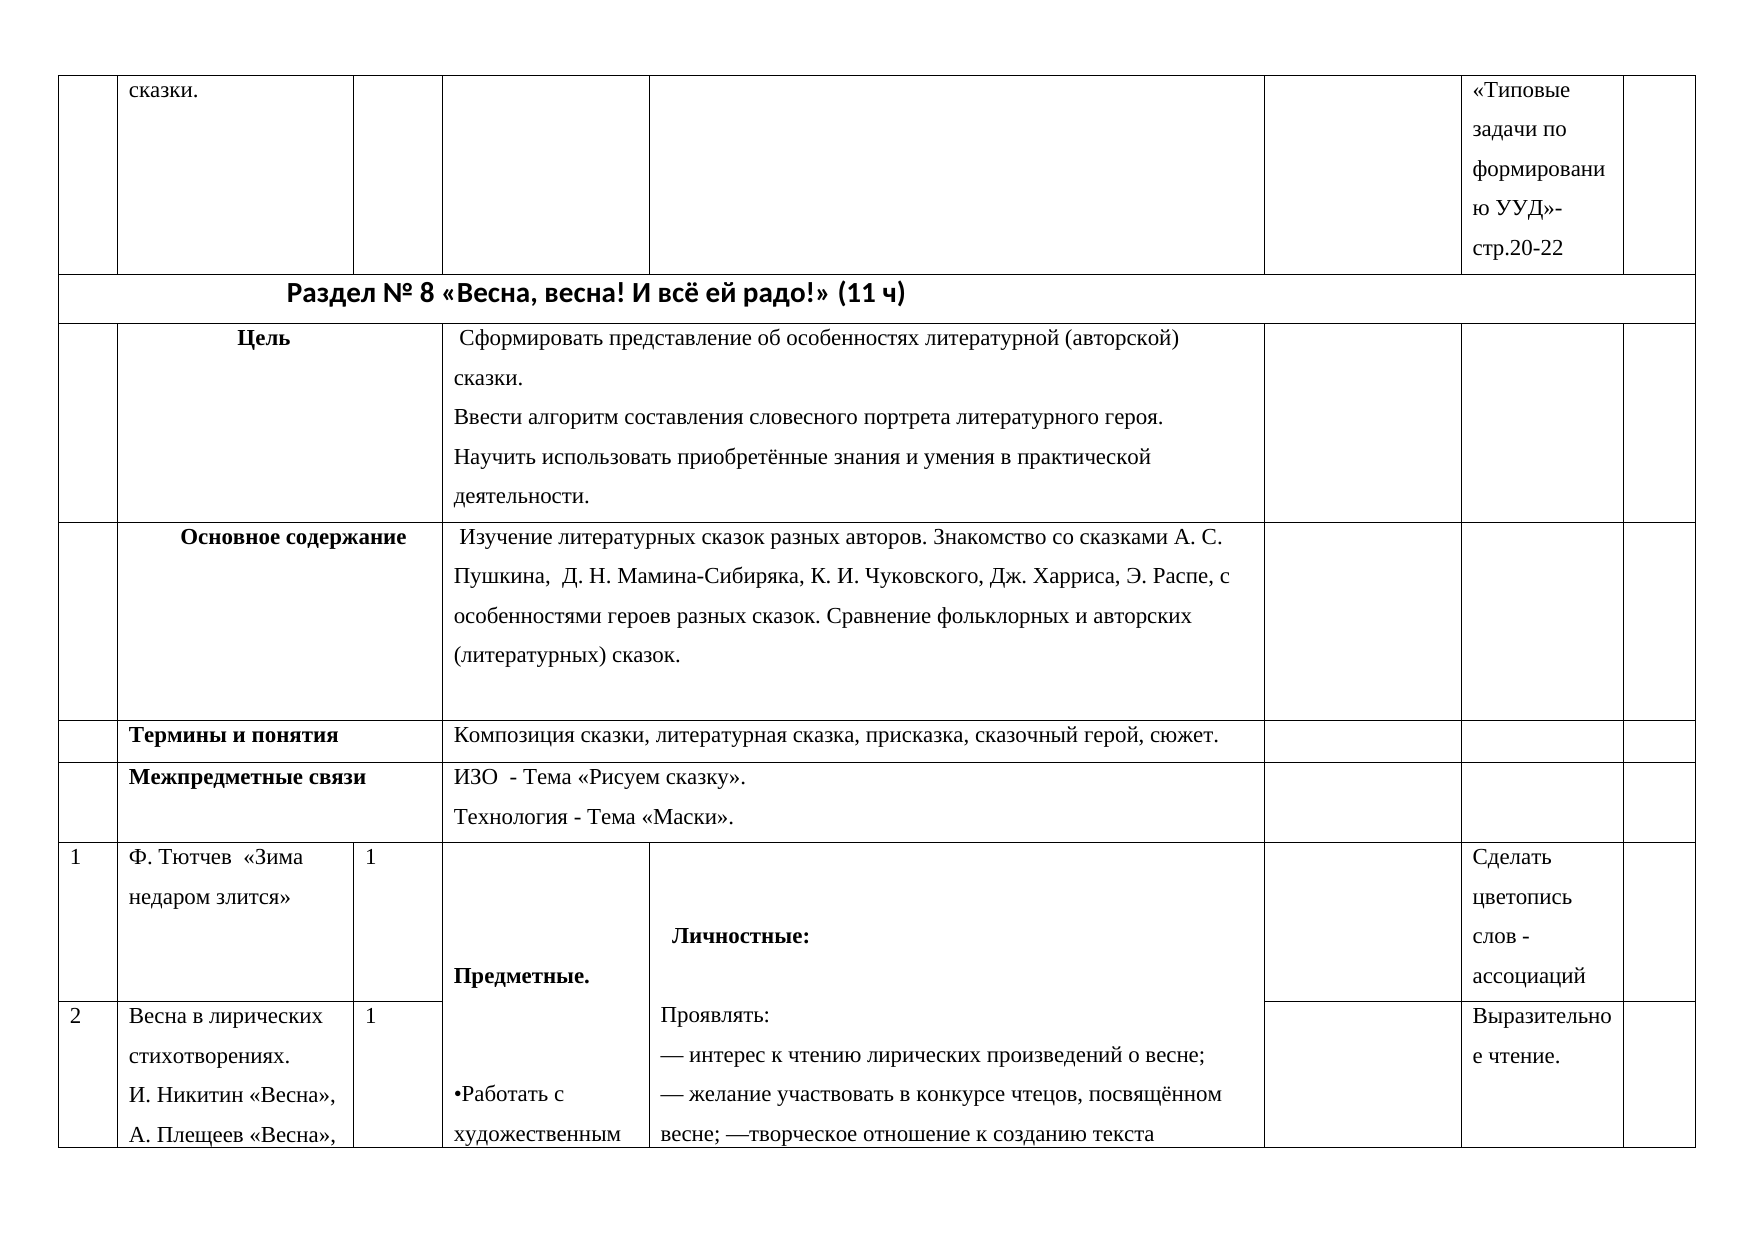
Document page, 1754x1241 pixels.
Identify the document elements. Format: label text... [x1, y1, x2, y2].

table_cell Раздел № 8 «Весна, весна! И всё ей радо!» (11 ч) [59, 275, 1695, 323]
table_cell [1462, 721, 1623, 762]
table_cell [1624, 1002, 1695, 1147]
table_cell Изучение литературных сказок разных авторов. Знакомство со сказками А. С. Пушкина, Д. Н. Мамина-Сибиряка, К. И. Чуковского, Дж. Харриса, Э. Распе, с особенностями героев разных сказок. Сравнение фольклорных и авторских (литературных) сказок. [443, 523, 1264, 720]
table_cell [1462, 324, 1623, 522]
table_cell 1 [354, 1002, 442, 1147]
table_cell [1265, 721, 1461, 762]
table_cell 1 [59, 843, 117, 1001]
table_cell 1 [354, 843, 442, 1001]
table_cell Сделать цветопись слов - ассоциаций [1462, 843, 1623, 1001]
table_cell [1265, 843, 1461, 1001]
table_cell [1462, 763, 1623, 842]
table_cell [1624, 324, 1695, 522]
table_cell [1624, 721, 1695, 762]
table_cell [118, 76, 353, 273]
table_cell Сформировать представление об особенностях литературной (авторской) сказки. Ввести алгоритм составления словесного портрета литературного героя. Научить использовать приобретённые знания и умения в практической деятельности. [443, 324, 1264, 522]
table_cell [1462, 76, 1623, 273]
table_cell Личностные: Проявлять: — интерес к чтению лирических произведений о весне; — желание участвовать в конкурсе чтецов, посвящённом весне; —творческое отношение к созданию текста о весенней природе; — желание самостоятельно общаться с книгой; — понимание собственных достижений при освоении учебной темы. Метапредметные Познавательные умения: — определять тему и главную мысль лирического произведения и обосновывать своё суждение; — определять особенности лирического произведения и обосновывать своё мнение; — определять средства выразительности текста и обосновывать своё мнение; — определять отношение автора к герою и обосновывать своё мнение; — анализировать содержание репродукции, иллюстрации; — сравнивать произведения разных авторов и обосновывать своё мнение; — использовать приобретённые знания при составлении лирического текста о весне. Регулятивные умения: — выполнять учебное задание в соответствии с целью; — выполнять учебное задание, используя алгоритм; — осуществлять взаимопроверку и взаимооценку при выполнении учебного задания. Коммуникативные умения: — формулировать высказывания, используя новые термины; — учитывать разные мнения и стремиться к сотрудничеству в рамках учебного диалога; — адекватно взаимодействовать в паре и в группе при выполнении учебного задания; — использовать речевые средства для представления результата деятельности. •Работать с художественным текстом. •Определять в тексте эпитет, сравнение, олицетворение. •Составлять рассказ о весне. • Выразительно читать текст лирического произведения о весне. •Иллюстрировать лирическое произведение о весне. •Инсценировать отрывок пьесы сказки С. Я. Маршака [650, 843, 1264, 1147]
table_cell Предметные. •Работать с художественным текстом. •Определять в тексте эпитет, сравнение, олицетворение. •Составлять рассказ о весне. • Выразительно читать текст лирического произведения о весне. •Иллюстрировать лирическое произведение о весне. •Инсценировать отрывок пьесы сказки С. Я. Маршака «Двенадцать месяцев» [443, 843, 649, 1147]
table_cell [1265, 523, 1461, 720]
table_cell [1265, 1002, 1461, 1147]
table_cell Основное содержание [118, 523, 442, 720]
table_cell Межпредметные связи [118, 763, 442, 842]
table_cell [59, 324, 117, 522]
table_cell [1624, 843, 1695, 1001]
table_cell [354, 76, 442, 273]
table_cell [1462, 1002, 1623, 1147]
table_cell [1265, 763, 1461, 842]
table_cell [59, 721, 117, 762]
table_cell [1265, 76, 1461, 273]
table_cell [1624, 76, 1695, 273]
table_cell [118, 1002, 353, 1147]
table_cell [1624, 523, 1695, 720]
table_cell [59, 523, 117, 720]
table_cell [1265, 324, 1461, 522]
table_cell [59, 763, 117, 842]
table_cell Термины и понятия [118, 721, 442, 762]
table_cell Композиция сказки, литературная сказка, присказка, сказочный герой, сюжет. [443, 721, 1264, 762]
table_cell 17 [59, 76, 117, 273]
table_cell [1462, 523, 1623, 720]
table_cell Ф. Тютчев «Зима недаром злится» [118, 843, 353, 1001]
table_cell [1624, 763, 1695, 842]
table_cell ИЗО - Тема «Рисуем сказку». Технология - Тема «Маски». [443, 763, 1264, 842]
table_cell [443, 76, 649, 273]
table_cell Цель [118, 324, 442, 522]
table_cell 2 [59, 1002, 117, 1147]
